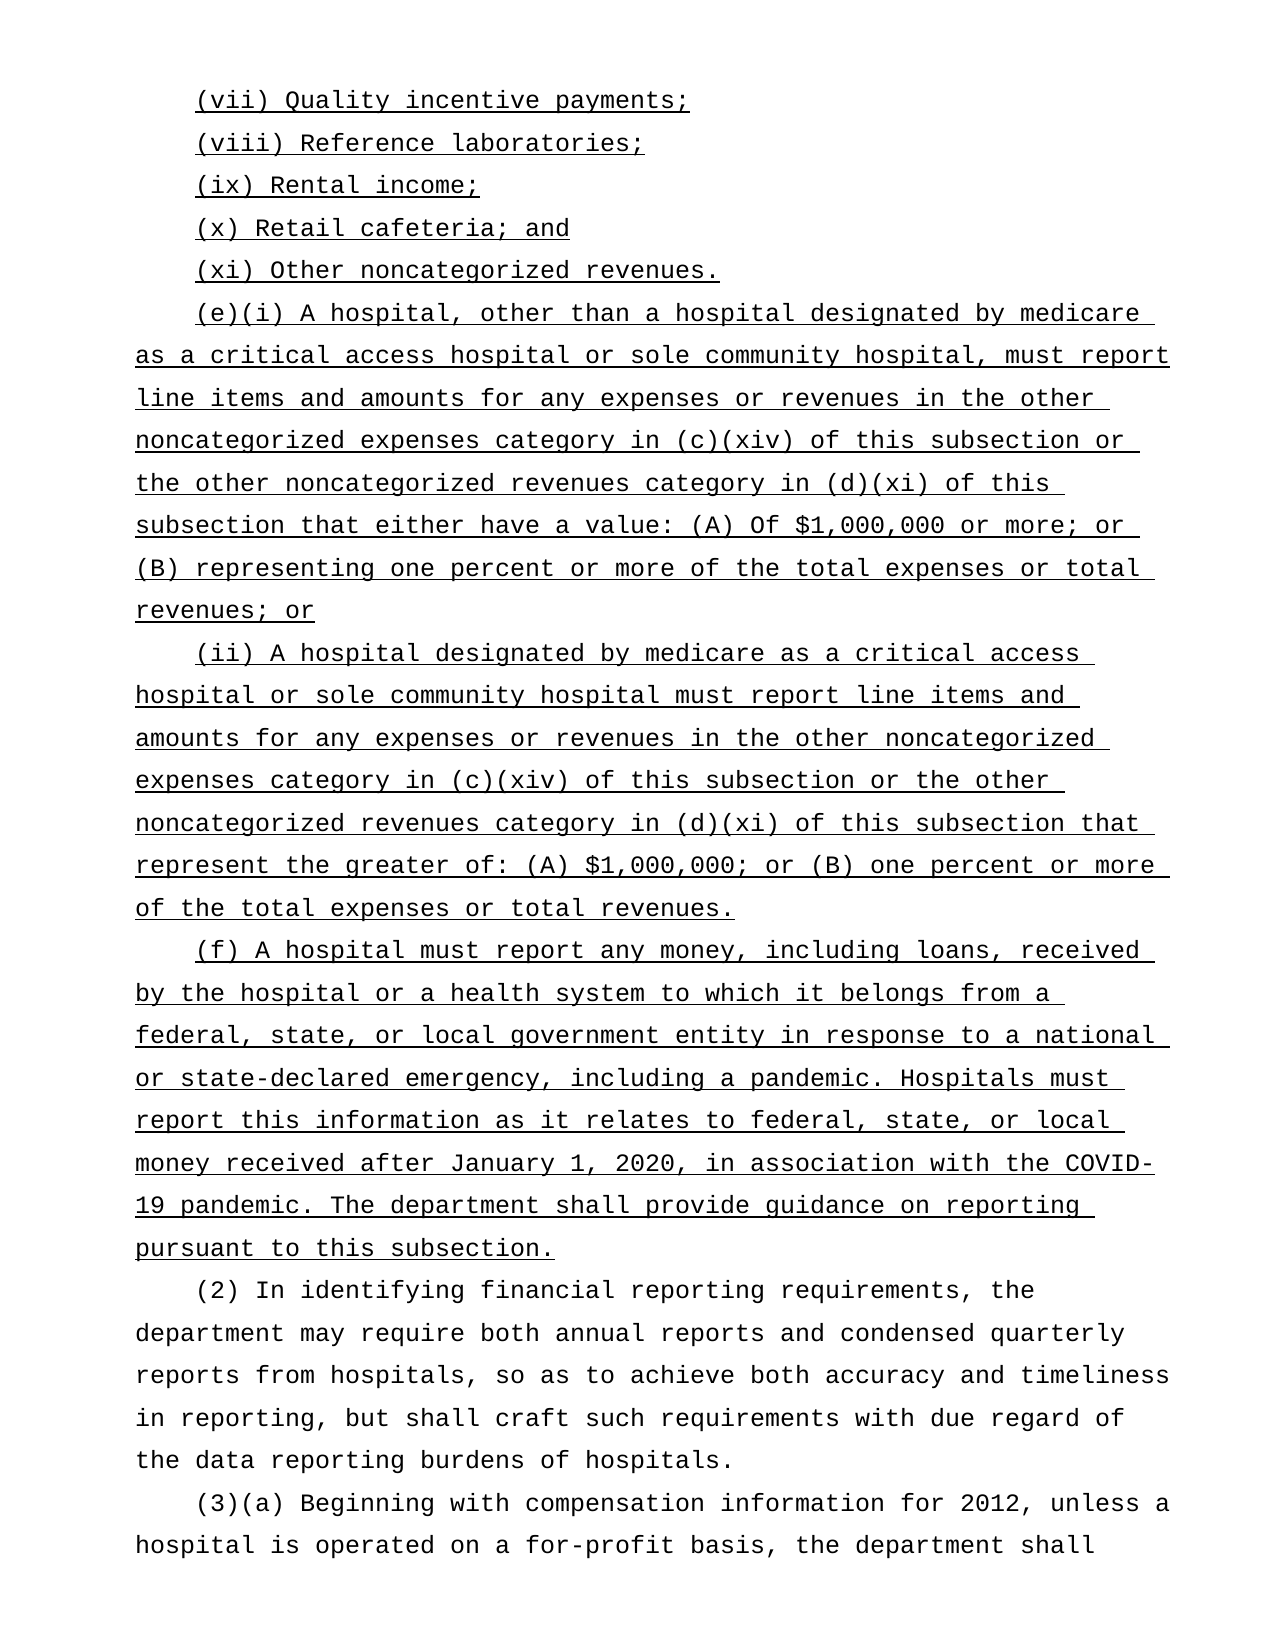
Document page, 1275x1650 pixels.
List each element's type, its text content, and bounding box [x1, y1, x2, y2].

text (f) A hospital must report any money, including loans, received by the hospital or a health system to which it belongs from a federal, state, or local government entity in response to a national or state-declared emergency, including a pandemic. Hospitals must report this information as it relates to federal, state, or local money received after January 1, 2020, in association with the COVID-19 pandemic. The department shall provide guidance on reporting pursuant to this subsection. [135, 925, 1170, 1046]
text (e)(i) A hospital, other than a hospital designated by medicare as a critical access hospital or sole community hospital, must report line items and amounts for any expenses or revenues in the other noncategorized expenses category in (c)(xiv) of this subsection or the other noncategorized revenues category in (d)(xi) of this subsection that either have a value: (A) Of $1,000,000 or more; or (B) representing one percent or more of the total expenses or total revenues; or [135, 287, 1170, 366]
text (f) A hospital must report any money, including loans, received by the hospital or a health system to which it belongs from a federal, state, or local government entity in response to a national or state-declared emergency, including a pandemic. Hospitals must report this information as it relates to federal, state, or local money received after January 1, 2020, in association with the COVID-19 pandemic. The department shall provide guidance on reporting pursuant to this subsection. [135, 1048, 1170, 1265]
text (ix) Rental income; [135, 160, 1170, 202]
text (e)(i) A hospital, other than a hospital designated by medicare as a critical access hospital or sole community hospital, must report line items and amounts for any expenses or revenues in the other noncategorized expenses category in (c)(xiv) of this subsection or the other noncategorized revenues category in (d)(xi) of this subsection that either have a value: (A) Of $1,000,000 or more; or (B) representing one percent or more of the total expenses or total revenues; or [135, 368, 1170, 627]
text (ii) A hospital designated by medicare as a critical access hospital or sole community hospital must report line items and amounts for any expenses or revenues in the other noncategorized expenses category in (c)(xiv) of this subsection or the other noncategorized revenues category in (d)(xi) of this subsection that represent the greater of: (A) $1,000,000; or (B) one percent or more of the total expenses or total revenues. [135, 627, 1170, 876]
text (xi) Other noncategorized revenues. [135, 245, 1170, 287]
text (ii) A hospital designated by medicare as a critical access hospital or sole community hospital must report line items and amounts for any expenses or revenues in the other noncategorized expenses category in (c)(xiv) of this subsection or the other noncategorized revenues category in (d)(xi) of this subsection that represent the greater of: (A) $1,000,000; or (B) one percent or more of the total expenses or total revenues. [135, 878, 1170, 925]
text (2) In identifying financial reporting requirements, the department may require both annual reports and condensed quarterly reports from hospitals, so as to achieve both accuracy and timeliness in reporting, but shall craft such requirements with due regard of the data reporting burdens of hospitals. [135, 1265, 1170, 1477]
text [135, 1477, 1170, 1562]
text (x) Retail cafeteria; and [135, 202, 1170, 245]
text (vii) Quality incentive payments; [135, 75, 1170, 117]
text (viii) Reference laboratories; [135, 117, 1170, 160]
